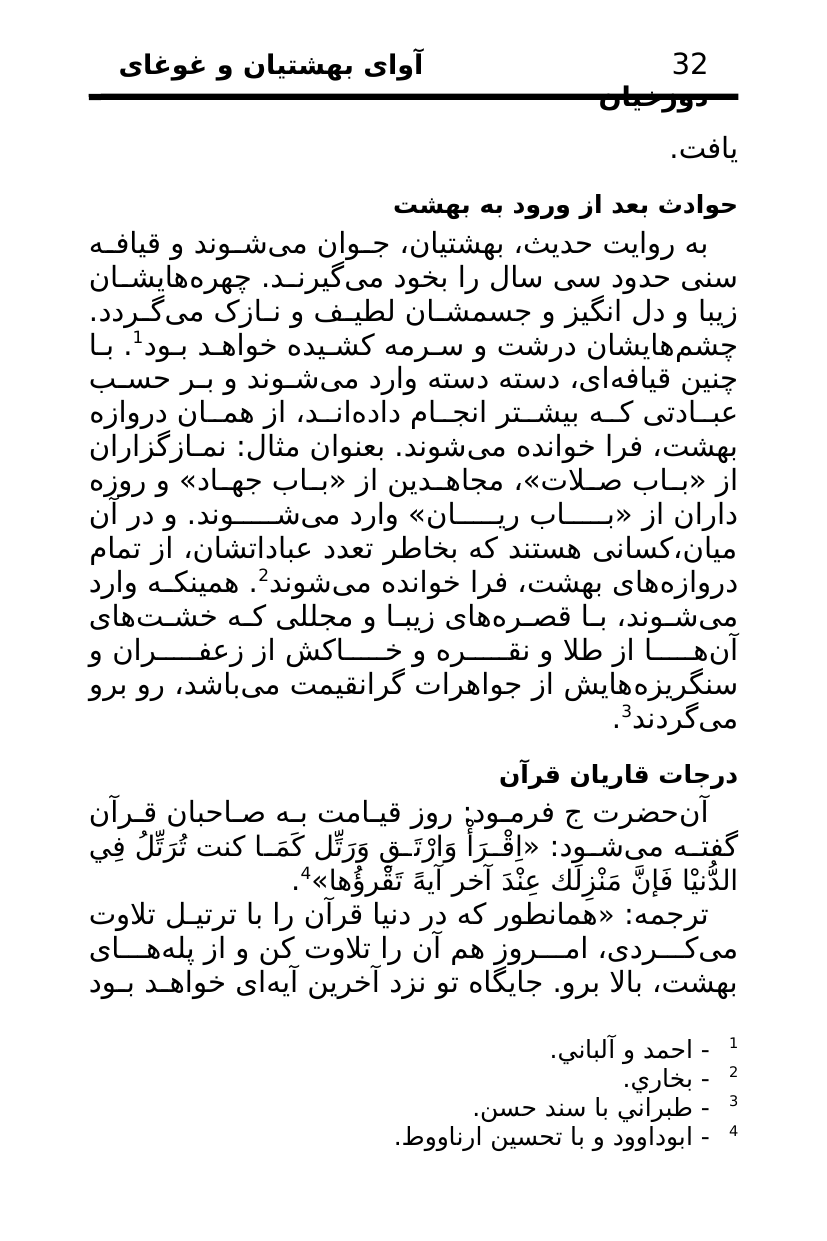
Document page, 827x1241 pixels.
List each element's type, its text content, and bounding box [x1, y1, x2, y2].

text آن‌حضرت ج فرمود: روز قیامت به صاحبان قرآن گفته می‌شود: «اِقْرَأْ وَارْتَقِ وَرَتِّل كَمَا كنت تُرَتِّلُ فِي الدُّنيْا فَإنَّ مَنْزِلَك عِنْدَ آخر آيهً تَقْرؤُها». [89, 796, 738, 898]
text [89, 898, 738, 999]
text حوادث بعد از ورود به بهشت [89, 191, 738, 220]
text به روایت حدیث، بهشتیان، جوان می‌شوند و قیافه سنی حدود سی سال را بخود می‌گیرند. چهره‌هایشان زیبا و دل انگیز و جسمشان لطیف و نازک می‌گردد. چشم‌هایشان درشت و سرمه کشیده خواهد بود. با چنین قیافه‌ای، دسته دسته وارد می‌شوند و بر حسب عبادتی که بیشتر انجام داده‌اند، از همان دروازه بهشت، فرا خوانده می‌شوند. بعنوان مثال: نمازگزاران از «باب صلات»، مجاهدین از «باب جهاد» و روزه داران از «باب ریان» وارد می‌شوند. و در آن میان،کسانی هستند که بخاطر تعدد عباداتشان، از تمام دروازه‌های بهشت، فرا خوانده می‌شوند. همینکه وارد می‌شوند، با قصره‌های زیبا و مجللی که خشت‌های آن‌ها از طلا و نقره و خاکش از زعفران و سنگریزه‌هایش از جواهرات گرانقیمت می‌باشد، رو برو می‌گردند. [89, 226, 738, 735]
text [89, 132, 738, 166]
text درجات قاریان قرآن [89, 760, 738, 789]
